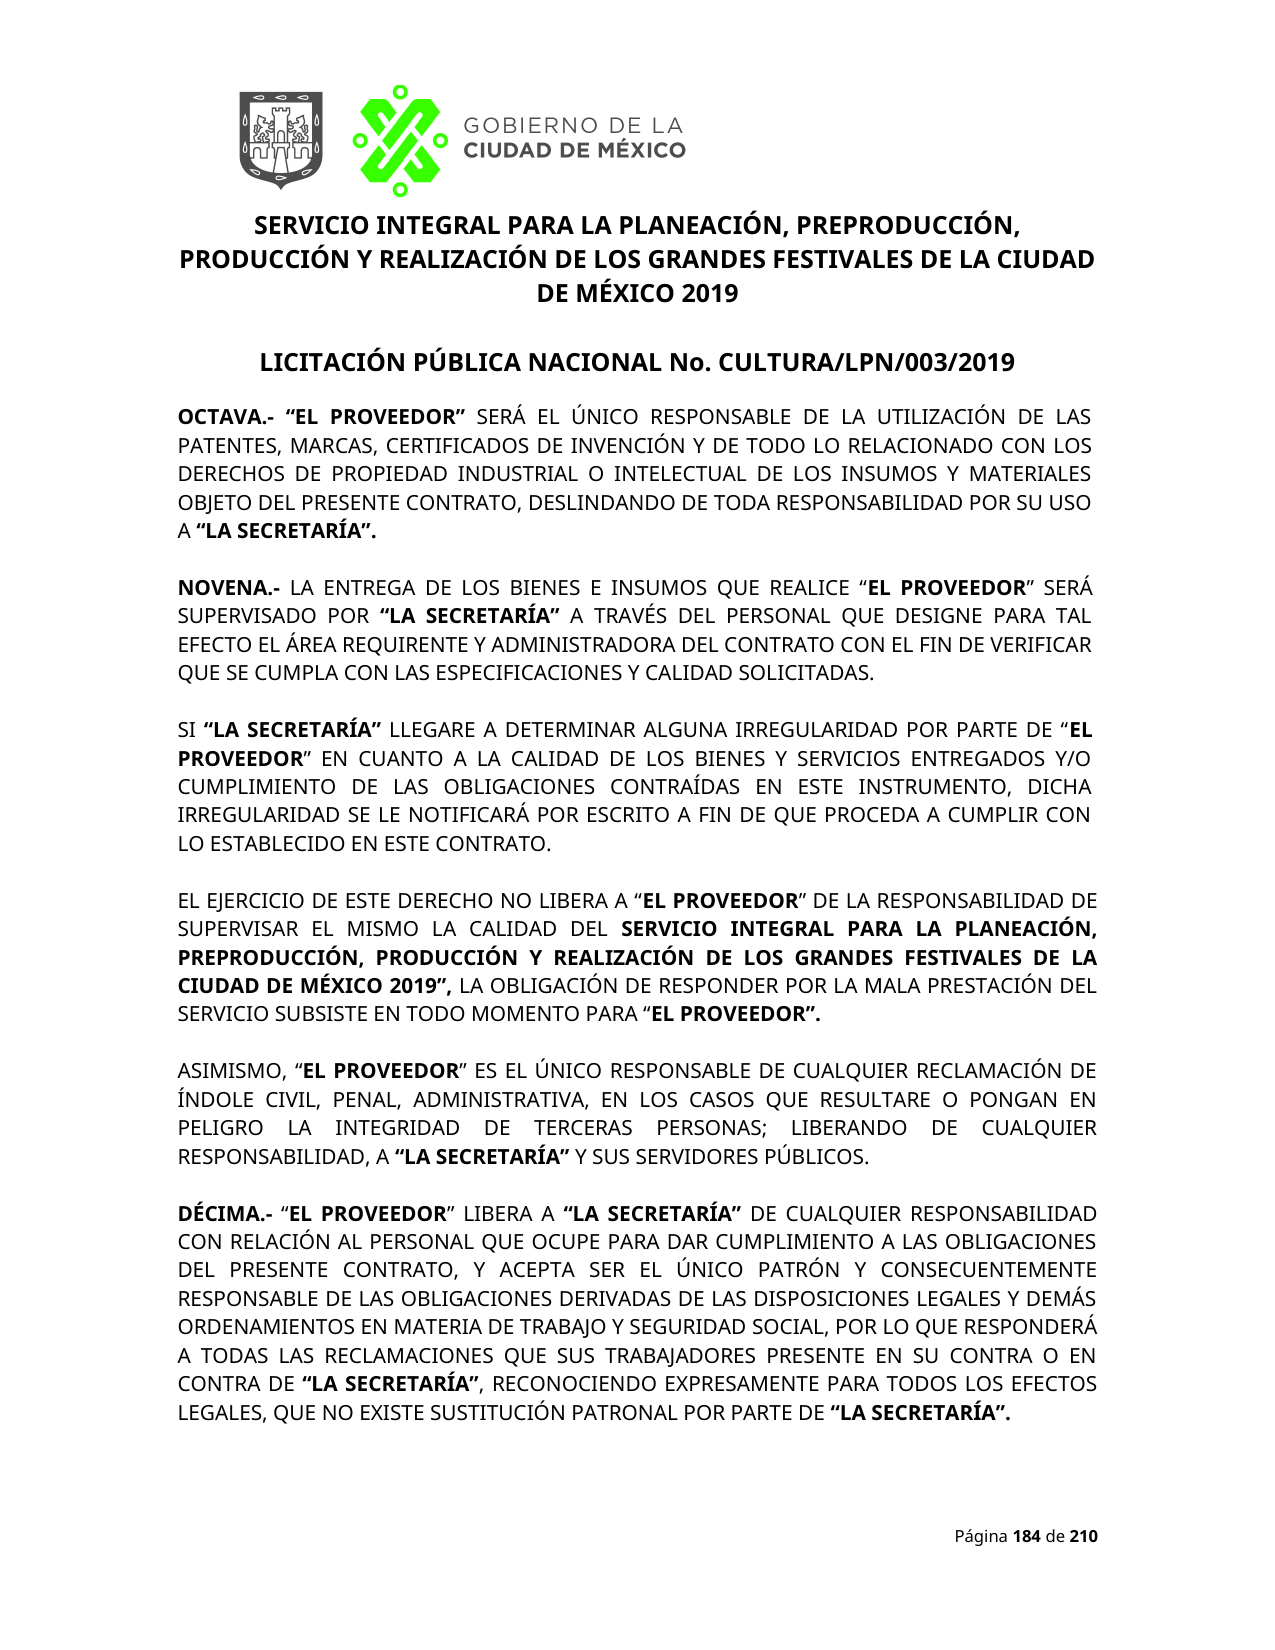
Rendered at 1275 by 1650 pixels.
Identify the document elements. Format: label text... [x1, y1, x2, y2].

text DÉCIMA.- “EL PROVEEDOR” LIBERA A “LA SECRETARÍA” DE CUALQUIER RESPONSABILIDAD CON RELACIÓN AL PERSONAL QUE OCUPE PARA DAR CUMPLIMIENTO A LAS OBLIGACIONES DEL PRESENTE CONTRATO, Y ACEPTA SER EL ÚNICO PATRÓN Y CONSECUENTEMENTE RESPONSABLE DE LAS OBLIGACIONES DERIVADAS DE LAS DISPOSICIONES LEGALES Y DEMÁS ORDENAMIENTOS EN MATERIA DE TRABAJO Y SEGURIDAD SOCIAL, POR LO QUE RESPONDERÁ A TODAS LAS RECLAMACIONES QUE SUS TRABAJADORES PRESENTE EN SU CONTRA O EN CONTRA DE “LA SECRETARÍA”, RECONOCIENDO EXPRESAMENTE PARA TODOS LOS EFECTOS LEGALES, QUE NO EXISTE SUSTITUCIÓN PATRONAL POR PARTE DE “LA SECRETARÍA”. [177, 1199, 1098, 1426]
text OCTAVA.- “EL PROVEEDOR” SERÁ EL ÚNICO RESPONSABLE DE LA UTILIZACIÓN DE LAS PATENTES, MARCAS, CERTIFICADOS DE INVENCIÓN Y DE TODO LO RELACIONADO CON LOS DERECHOS DE PROPIEDAD INDUSTRIAL O INTELECTUAL DE LOS INSUMOS Y MATERIALES OBJETO DEL PRESENTE CONTRATO, DESLINDANDO DE TODA RESPONSABILIDAD POR SU USO A “LA SECRETARÍA”. [177, 402, 1093, 544]
text EL EJERCICIO DE ESTE DERECHO NO LIBERA A “EL PROVEEDOR” DE LA RESPONSABILIDAD DE SUPERVISAR EL MISMO LA CALIDAD DEL SERVICIO INTEGRAL PARA LA PLANEACIÓN, PREPRODUCCIÓN, PRODUCCIÓN Y REALIZACIÓN DE LOS GRANDES FESTIVALES DE LA CIUDAD DE MÉXICO 2019”, LA OBLIGACIÓN DE RESPONDER POR LA MALA PRESTACIÓN DEL SERVICIO SUBSISTE EN TODO MOMENTO PARA “EL PROVEEDOR”. [177, 886, 1098, 1028]
picture [239, 85, 687, 197]
text SI “LA SECRETARÍA” LLEGARE A DETERMINAR ALGUNA IRREGULARIDAD POR PARTE DE “EL PROVEEDOR” EN CUANTO A LA CALIDAD DE LOS BIENES Y SERVICIOS ENTREGADOS Y/O CUMPLIMIENTO DE LAS OBLIGACIONES CONTRAÍDAS EN ESTE INSTRUMENTO, DICHA IRREGULARIDAD SE LE NOTIFICARÁ POR ESCRITO A FIN DE QUE PROCEDA A CUMPLIR CON LO ESTABLECIDO EN ESTE CONTRATO. [177, 715, 1093, 857]
text NOVENA.- LA ENTREGA DE LOS BIENES E INSUMOS QUE REALICE “EL PROVEEDOR” SERÁ SUPERVISADO POR “LA SECRETARÍA” A TRAVÉS DEL PERSONAL QUE DESIGNE PARA TAL EFECTO EL ÁREA REQUIRENTE Y ADMINISTRADORA DEL CONTRATO CON EL FIN DE VERIFICAR QUE SE CUMPLA CON LAS ESPECIFICACIONES Y CALIDAD SOLICITADAS. [177, 573, 1093, 687]
text ASIMISMO, “EL PROVEEDOR” ES EL ÚNICO RESPONSABLE DE CUALQUIER RECLAMACIÓN DE ÍNDOLE CIVIL, PENAL, ADMINISTRATIVA, EN LOS CASOS QUE RESULTARE O PONGAN EN PELIGRO LA INTEGRIDAD DE TERCERAS PERSONAS; LIBERANDO DE CUALQUIER RESPONSABILIDAD, A “LA SECRETARÍA” Y SUS SERVIDORES PÚBLICOS. [177, 1056, 1098, 1170]
